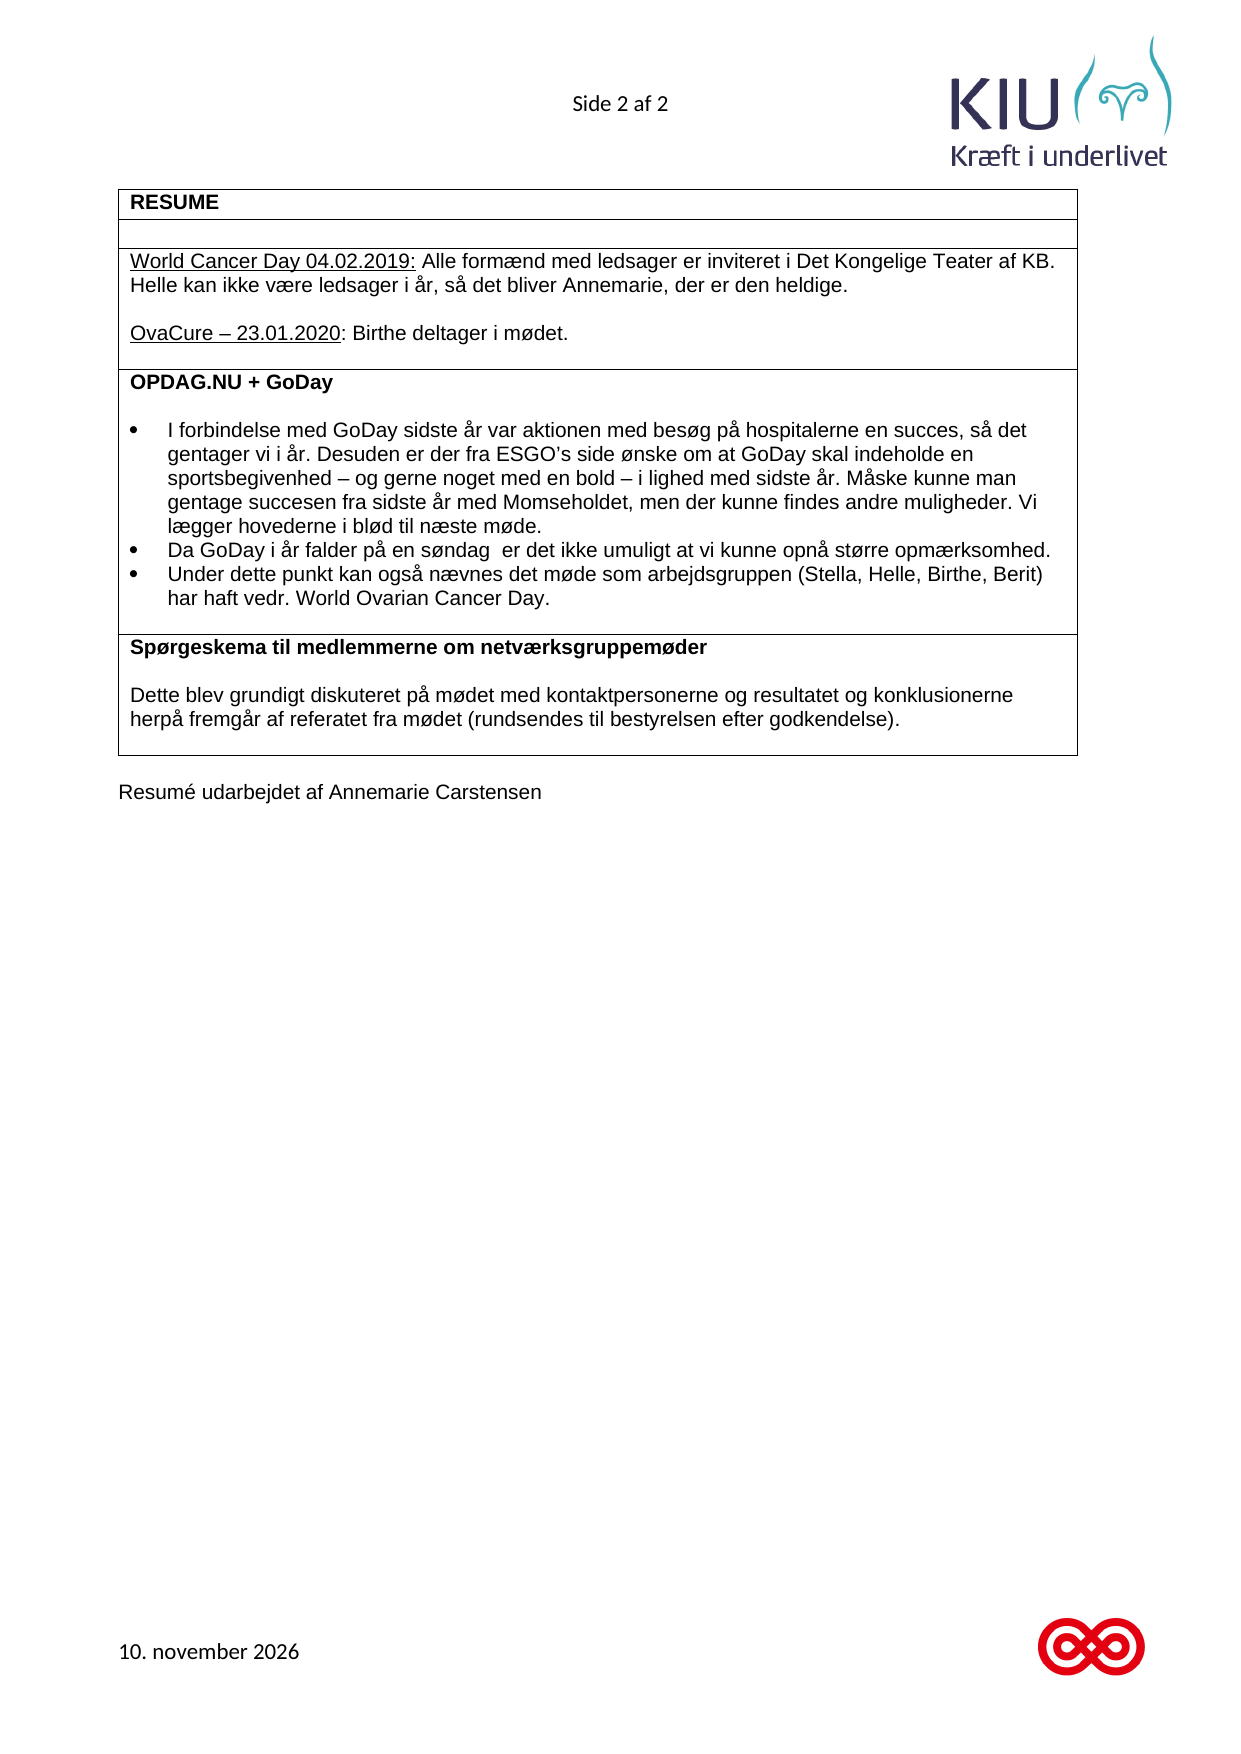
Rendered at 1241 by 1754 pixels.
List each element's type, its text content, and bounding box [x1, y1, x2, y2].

text Resumé udarbejdet af Annemarie Carstensen [118, 779, 1122, 803]
table_cell Spørgeskema til medlemmerne om netværksgruppemøder Dette blev grundigt diskuteret på mødet med kontaktpersonerne og resultatet og konklusionerne herpå fremgår af referatet fra mødet (rundsendes til bestyrelsen efter godkendelse). [119, 635, 1077, 754]
table_header Resume [119, 190, 1077, 218]
table_cell [119, 220, 1077, 248]
table_cell OPDAG.NU + GoDay I forbindelse med GoDay sidste år var aktionen med besøg på hospitalerne en succes, så det gentager vi i år. Desuden er der fra ESGO’s side ønske om at GoDay skal indeholde en sportsbegivenhed – og gerne noget med en bold – i lighed med sidste år. Måske kunne man gentage succesen fra sidste år med Momseholdet, men der kunne findes andre muligheder. Vi lægger hovederne i blød til næste møde. Da GoDay i år falder på en søndag er det ikke umuligt at vi kunne opnå større opmærksomhed. Under dette punkt kan også nævnes det møde som arbejdsgruppen (Stella, Helle, Birthe, Berit) har haft vedr. World Ovarian Cancer Day. [119, 370, 1077, 634]
picture [945, 29, 1178, 172]
picture [1020, 1599, 1162, 1694]
